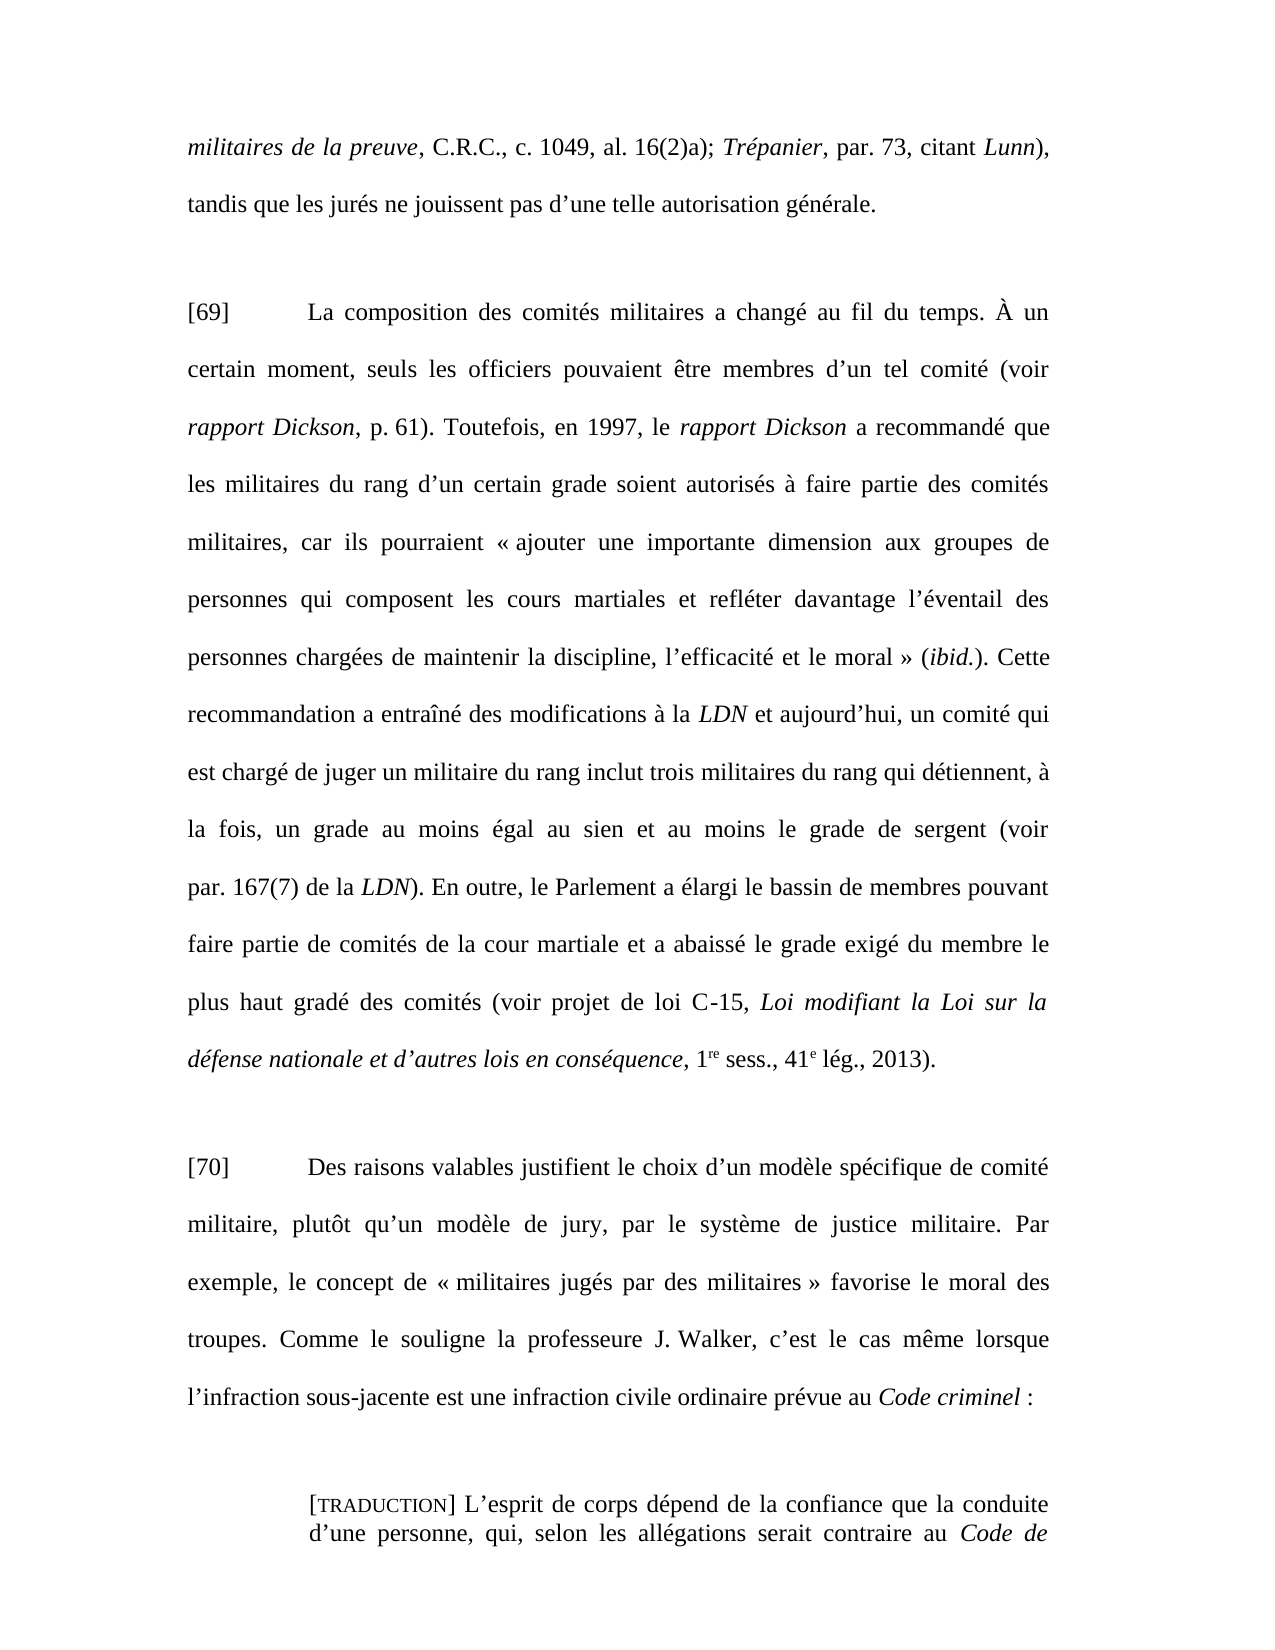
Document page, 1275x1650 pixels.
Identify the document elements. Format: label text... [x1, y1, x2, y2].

text La composition des comités militaires a changé au fil du temps. À un certain moment, seuls les officiers pouvaient être membres d’un tel comité (voir rapport Dickson, p. 61). Toutefois, en 1997, le rapport Dickson a recommandé que les militaires du rang d’un certain grade soient autorisés à faire partie des comités militaires, car ils pourraient « ajouter une importante dimension aux groupes de personnes qui composent les cours martiales et refléter davantage l’éventail des personnes chargées de maintenir la discipline, l’efficacité et le moral » (ibid.). Cette recommandation a entraîné des modifications à la LDN et aujourd’hui, un comité qui est chargé de juger un militaire du rang inclut trois militaires du rang qui détiennent, à la fois, un grade au moins égal au sien et au moins le grade de sergent (voir par. 167(7) de la LDN). En outre, le Parlement a élargi le bassin de membres pouvant faire partie de comités de la cour martiale et a abaissé le grade exigé du membre le plus haut gradé des comités (voir projet de loi C-15, Loi modifiant la Loi sur la défense nationale et d’autres lois en conséquence, 1re sess., 41e lég., 2013). [187, 297, 1050, 1073]
text Des raisons valables justifient le choix d’un modèle spécifique de comité militaire, plutôt qu’un modèle de jury, par le système de justice militaire. Par exemple, le concept de « militaires jugés par des militaires » favorise le moral des troupes. Comme le souligne la professeure J. Walker, c’est le cas même lorsque l’infraction sous-jacente est une infraction civile ordinaire prévue au Code criminel : [187, 1152, 1050, 1411]
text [262, 1489, 1050, 1547]
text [187, 132, 1050, 218]
